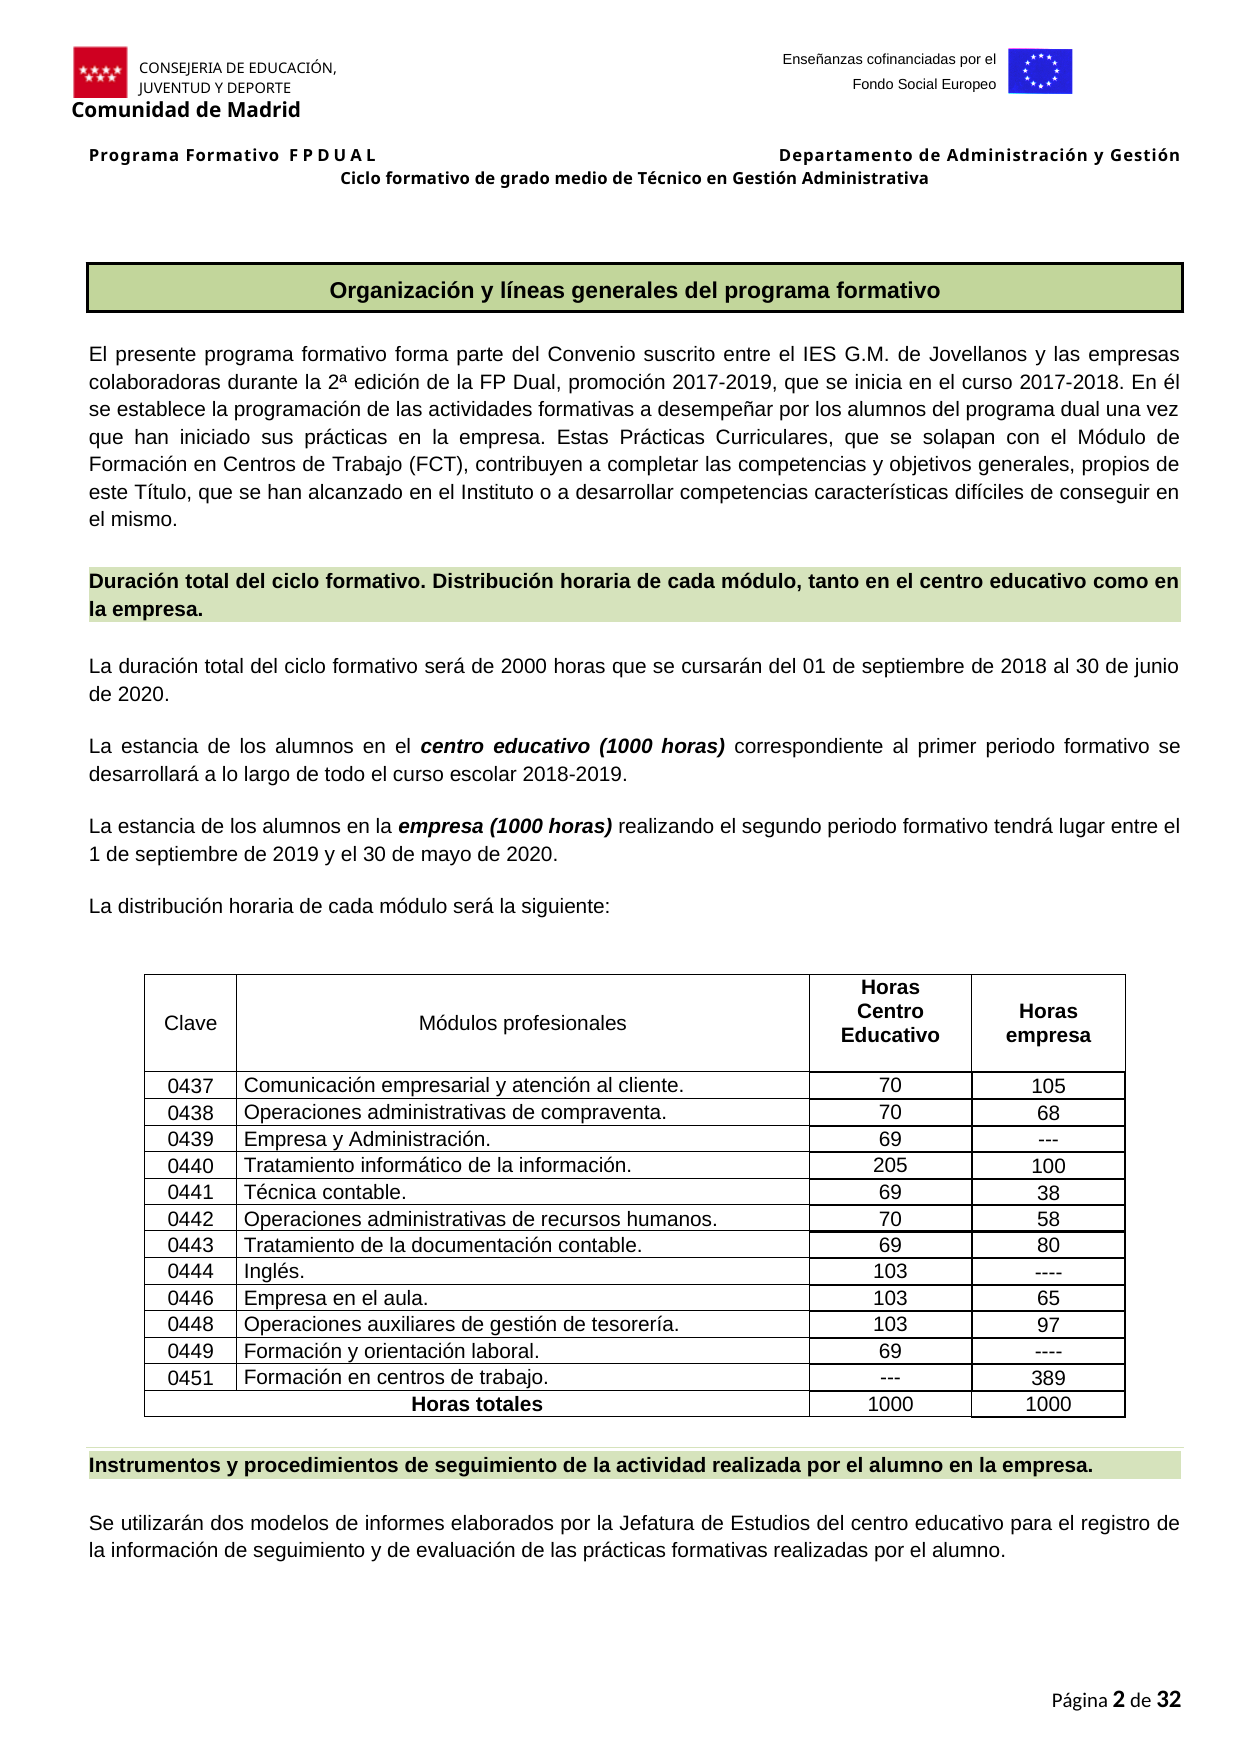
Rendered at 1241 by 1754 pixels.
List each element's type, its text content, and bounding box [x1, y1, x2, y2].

subtitle Duración total del ciclo formativo. Distribución horaria de cada módulo, tanto en el centro educativo como en la empresa. [89, 567, 1181, 622]
table_cell Empresa en el aula. [237, 1285, 809, 1310]
text La distribución horaria de cada módulo será la siguiente: [89, 894, 1181, 918]
table_cell 38 [973, 1180, 1124, 1204]
table_cell Técnica contable. [237, 1179, 809, 1204]
table_cell 0440 [145, 1152, 236, 1178]
table_cell 205 [810, 1153, 971, 1178]
table_cell 100 [973, 1153, 1124, 1178]
table_cell 1000 [972, 1392, 1124, 1416]
table_cell 65 [973, 1286, 1124, 1310]
table_cell --- [810, 1365, 971, 1390]
table_cell 69 [810, 1233, 971, 1257]
table_cell 0442 [145, 1205, 236, 1230]
table_cell 0449 [145, 1338, 236, 1363]
table_cell --- [973, 1127, 1124, 1151]
table_cell 0444 [145, 1258, 236, 1283]
table_cell 0448 [145, 1311, 236, 1337]
table_cell Formación y orientación laboral. [237, 1338, 809, 1363]
table_cell 0441 [145, 1179, 236, 1204]
table_cell 0443 [145, 1231, 236, 1257]
table_cell 0437 [145, 1072, 236, 1098]
table_cell Operaciones administrativas de compraventa. [237, 1099, 809, 1124]
table_cell 103 [810, 1312, 971, 1337]
text El presente programa formativo forma parte del Convenio suscrito entre el IES G.M. de Jovellanos y las empresas colaboradoras durante la 2ª edición de la FP Dual, promoción 2017-2019, que se inicia en el curso 2017-2018. En él se establece la programación de las actividades formativas a desempeñar por los alumnos del programa dual una vez que han iniciado sus prácticas en la empresa. Estas Prácticas Curriculares, que se solapan con el Módulo de Formación en Centros de Trabajo (FCT), contribuyen a completar las competencias y objetivos generales, propios de este Título, que se han alcanzado en el Instituto o a desarrollar competencias características difíciles de conseguir en el mismo. [89, 342, 1181, 531]
table_cell 97 [973, 1312, 1124, 1337]
table_cell 1000 [810, 1392, 971, 1416]
table_cell Comunicación empresarial y atención al cliente. [237, 1072, 809, 1098]
table_cell Horas totales [145, 1391, 809, 1416]
table_cell 70 [810, 1206, 971, 1230]
text Se utilizarán dos modelos de informes elaborados por la Jefatura de Estudios del centro educativo para el registro de la información de seguimiento y de evaluación de las prácticas formativas realizadas por el alumno. [89, 1510, 1181, 1562]
table_cell 105 [973, 1073, 1124, 1098]
table_cell 0451 [145, 1364, 236, 1390]
table_cell Empresa y Administración. [237, 1126, 809, 1151]
table_cell 70 [810, 1073, 971, 1098]
table_cell 0446 [145, 1285, 236, 1310]
table_cell 69 [810, 1127, 971, 1151]
table_cell ---- [973, 1259, 1124, 1283]
table_cell Tratamiento de la documentación contable. [237, 1231, 809, 1257]
table_header Horas empresa [972, 975, 1125, 1071]
table_cell 0438 [145, 1099, 236, 1124]
table_cell 103 [810, 1259, 971, 1283]
picture [71, 44, 129, 98]
text La estancia de los alumnos en el centro educativo (1000 horas) correspondiente al primer periodo formativo se desarrollará a lo largo de todo el curso escolar 2018-2019. [89, 734, 1181, 786]
table_cell 0439 [145, 1126, 236, 1151]
table_cell 103 [810, 1286, 971, 1310]
text La estancia de los alumnos en la empresa (1000 horas) realizando el segundo periodo formativo tendrá lugar entre el 1 de septiembre de 2019 y el 30 de mayo de 2020. [89, 814, 1181, 866]
table_cell Operaciones auxiliares de gestión de tesorería. [237, 1311, 809, 1337]
table_cell Operaciones administrativas de recursos humanos. [237, 1205, 809, 1230]
text La duración total del ciclo formativo será de 2000 horas que se cursarán del 01 de septiembre de 2018 al 30 de junio de 2020. [89, 654, 1181, 706]
table_cell 58 [973, 1206, 1124, 1230]
table_cell 68 [973, 1100, 1124, 1124]
table_cell ---- [973, 1339, 1124, 1363]
table_header Módulos profesionales [237, 975, 809, 1071]
table_cell 389 [973, 1365, 1124, 1390]
picture [1008, 47, 1073, 95]
table_cell Formación en centros de trabajo. [237, 1364, 809, 1390]
subtitle Instrumentos y procedimientos de seguimiento de la actividad realizada por el alumno en la empresa. [89, 1451, 1181, 1479]
table_header Clave [145, 975, 236, 1071]
table_cell 69 [810, 1180, 971, 1204]
subtitle Organización y líneas generales del programa formativo [89, 265, 1181, 310]
table_cell Tratamiento informático de la información. [237, 1152, 809, 1178]
table_cell 70 [810, 1100, 971, 1124]
table_cell Inglés. [237, 1258, 809, 1283]
table_header Horas Centro Educativo [810, 975, 971, 1071]
table_cell 69 [810, 1339, 971, 1363]
table_cell 80 [973, 1233, 1124, 1257]
